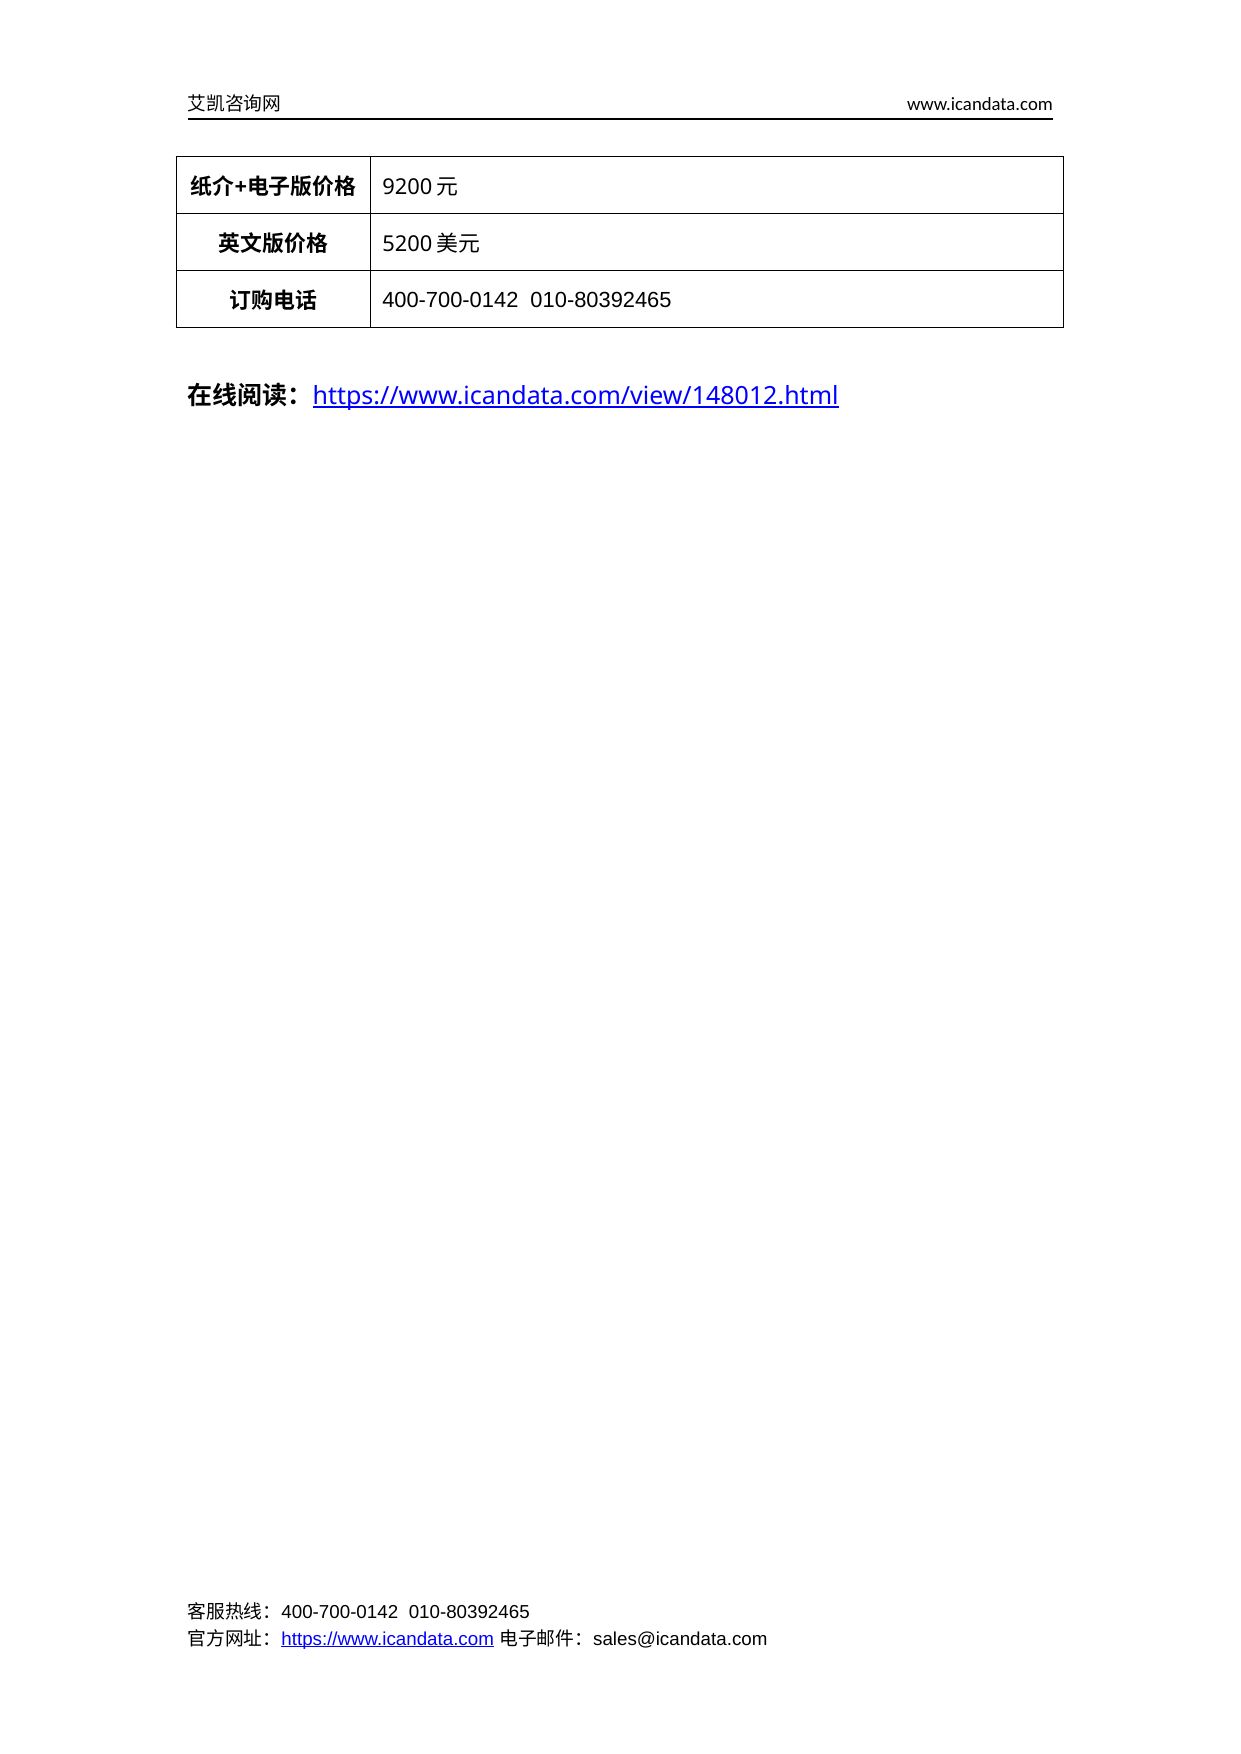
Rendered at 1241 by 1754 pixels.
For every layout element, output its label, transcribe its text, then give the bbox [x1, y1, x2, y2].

table_cell 英文版价格 [177, 214, 370, 270]
text 在线阅读：https://www.icandata.com/view/148012.html [187, 361, 1053, 426]
table_cell 9200元 [371, 157, 1063, 213]
table_cell 5200美元 [371, 214, 1063, 270]
table_cell 纸介+电子版价格 [177, 157, 370, 213]
table_cell 400-700-0142 010-80392465 [371, 271, 1063, 327]
table_cell 订购电话 [177, 271, 370, 327]
